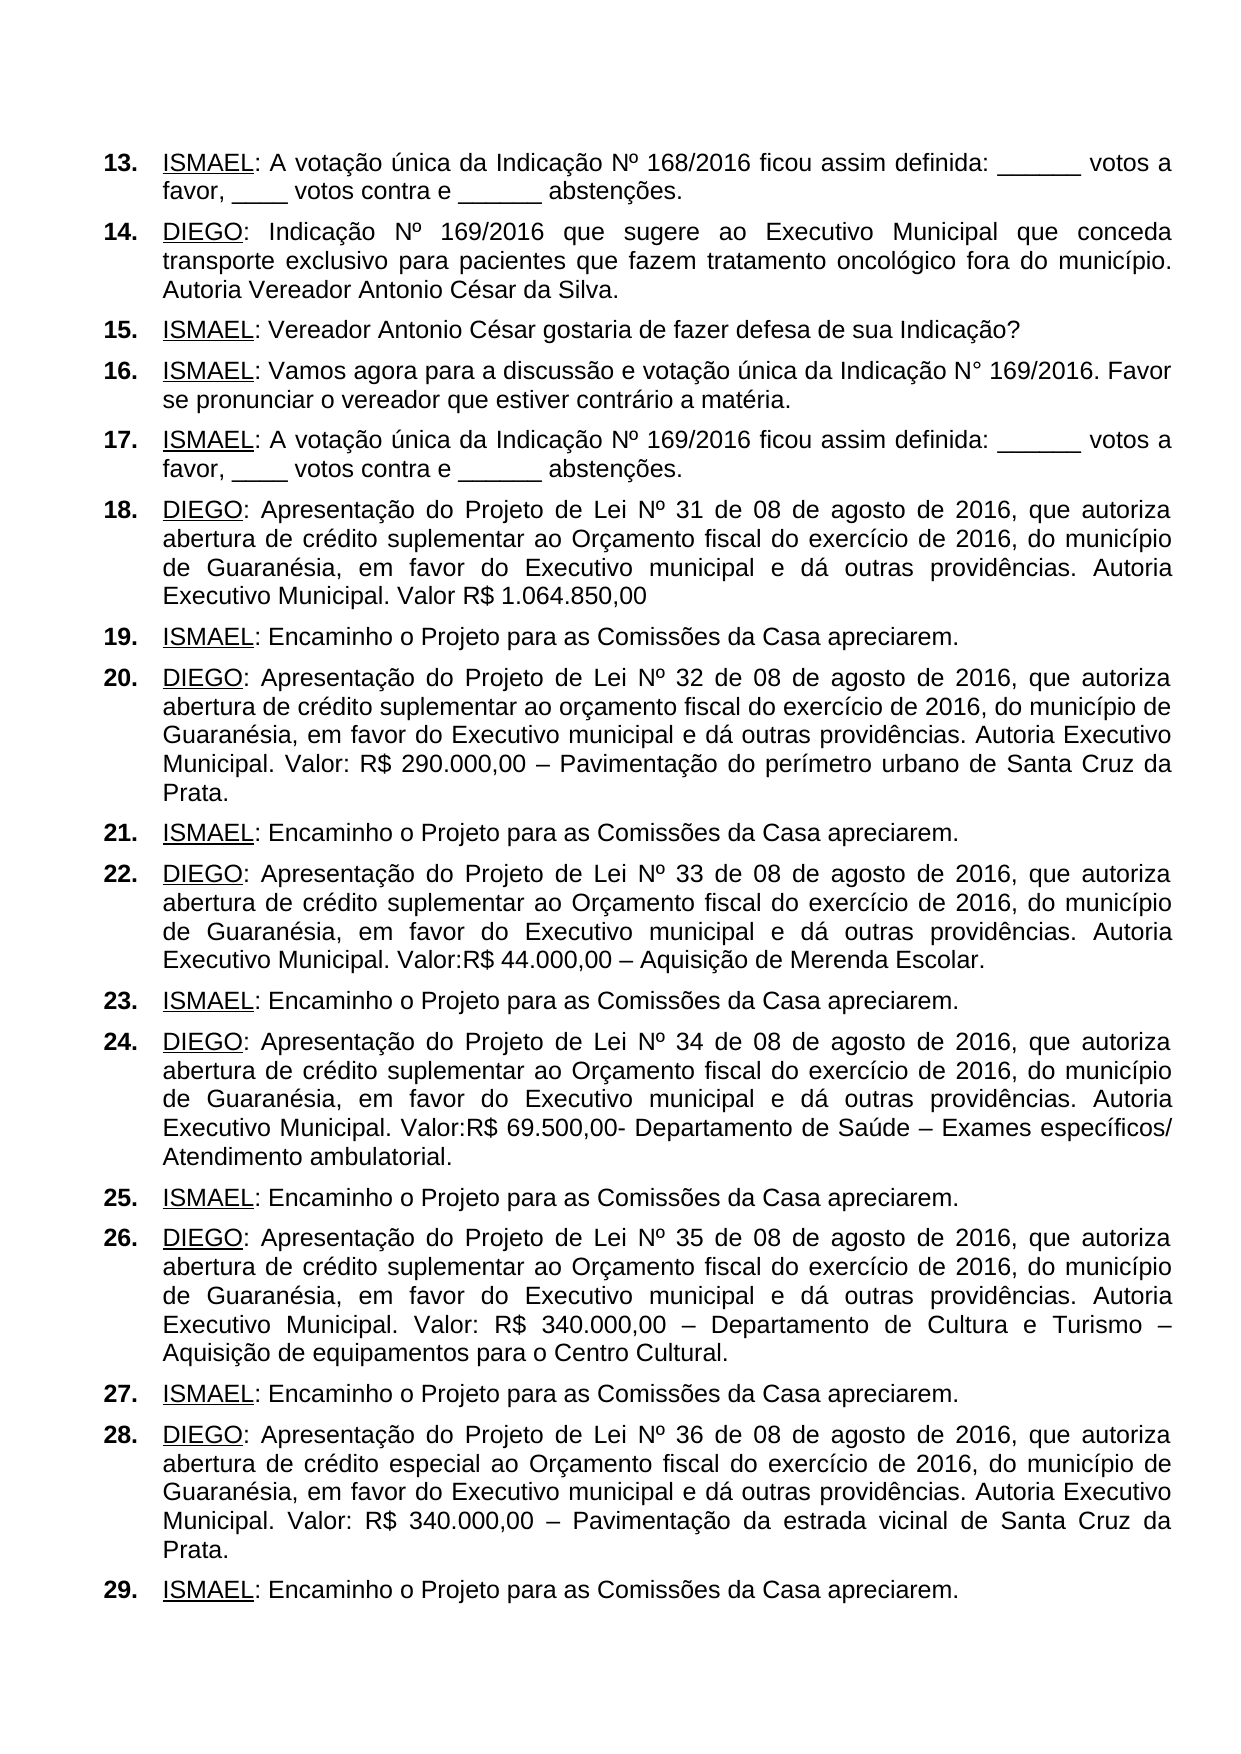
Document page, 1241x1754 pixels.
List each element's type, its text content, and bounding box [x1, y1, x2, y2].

list ISMAEL: Encaminho o Projeto para as Comissões da Casa apreciarem. [103, 818, 1173, 847]
list ISMAEL: A votação única da Indicação Nº 169/2016 ficou assim definida: ______ votos a favor, ____ votos contra e ______ abstenções. [103, 426, 1173, 483]
list DIEGO: Apresentação do Projeto de Lei Nº 31 de 08 de agosto de 2016, que autoriza abertura de crédito suplementar ao Orçamento fiscal do exercício de 2016, do município de Guaranésia, em favor do Executivo municipal e dá outras providências. Autoria Executivo Municipal. Valor R$ 1.064.850,00 [103, 495, 1173, 610]
list DIEGO: Indicação Nº 169/2016 que sugere ao Executivo Municipal que conceda transporte exclusivo para pacientes que fazem tratamento oncológico fora do município. Autoria Vereador Antonio César da Silva. [103, 217, 1173, 303]
list DIEGO: Apresentação do Projeto de Lei Nº 33 de 08 de agosto de 2016, que autoriza abertura de crédito suplementar ao Orçamento fiscal do exercício de 2016, do município de Guaranésia, em favor do Executivo municipal e dá outras providências. Autoria Executivo Municipal. Valor:R$ 44.000,00 – Aquisição de Merenda Escolar. [103, 859, 1173, 974]
list ISMAEL: Encaminho o Projeto para as Comissões da Casa apreciarem. [103, 622, 1173, 651]
list DIEGO: Apresentação do Projeto de Lei Nº 32 de 08 de agosto de 2016, que autoriza abertura de crédito suplementar ao orçamento fiscal do exercício de 2016, do município de Guaranésia, em favor do Executivo municipal e dá outras providências. Autoria Executivo Municipal. Valor: R$ 290.000,00 – Pavimentação do perímetro urbano de Santa Cruz da Prata. [103, 663, 1173, 806]
list ISMAEL: Vereador Antonio César gostaria de fazer defesa de sua Indicação? [103, 315, 1173, 344]
list ISMAEL: Encaminho o Projeto para as Comissões da Casa apreciarem. [103, 986, 1173, 1015]
list DIEGO: Apresentação do Projeto de Lei Nº 35 de 08 de agosto de 2016, que autoriza abertura de crédito suplementar ao Orçamento fiscal do exercício de 2016, do município de Guaranésia, em favor do Executivo municipal e dá outras providências. Autoria Executivo Municipal. Valor: R$ 340.000,00 – Departamento de Cultura e Turismo – Aquisição de equipamentos para o Centro Cultural. [103, 1223, 1173, 1367]
list ISMAEL: Vamos agora para a discussão e votação única da Indicação N° 169/2016. Favor se pronunciar o vereador que estiver contrário a matéria. [103, 356, 1173, 413]
list ISMAEL: A votação única da Indicação Nº 168/2016 ficou assim definida: ______ votos a favor, ____ votos contra e ______ abstenções. [103, 148, 1173, 205]
list ISMAEL: Encaminho o Projeto para as Comissões da Casa apreciarem. [103, 1576, 1173, 1604]
list ISMAEL: Encaminho o Projeto para as Comissões da Casa apreciarem. [103, 1183, 1173, 1211]
list DIEGO: Apresentação do Projeto de Lei Nº 34 de 08 de agosto de 2016, que autoriza abertura de crédito suplementar ao Orçamento fiscal do exercício de 2016, do município de Guaranésia, em favor do Executivo municipal e dá outras providências. Autoria Executivo Municipal. Valor:R$ 69.500,00- Departamento de Saúde – Exames específicos/ Atendimento ambulatorial. [103, 1027, 1173, 1171]
list DIEGO: Apresentação do Projeto de Lei Nº 36 de 08 de agosto de 2016, que autoriza abertura de crédito especial ao Orçamento fiscal do exercício de 2016, do município de Guaranésia, em favor do Executivo municipal e dá outras providências. Autoria Executivo Municipal. Valor: R$ 340.000,00 – Pavimentação da estrada vicinal de Santa Cruz da Prata. [103, 1420, 1173, 1563]
list ISMAEL: Encaminho o Projeto para as Comissões da Casa apreciarem. [103, 1379, 1173, 1408]
